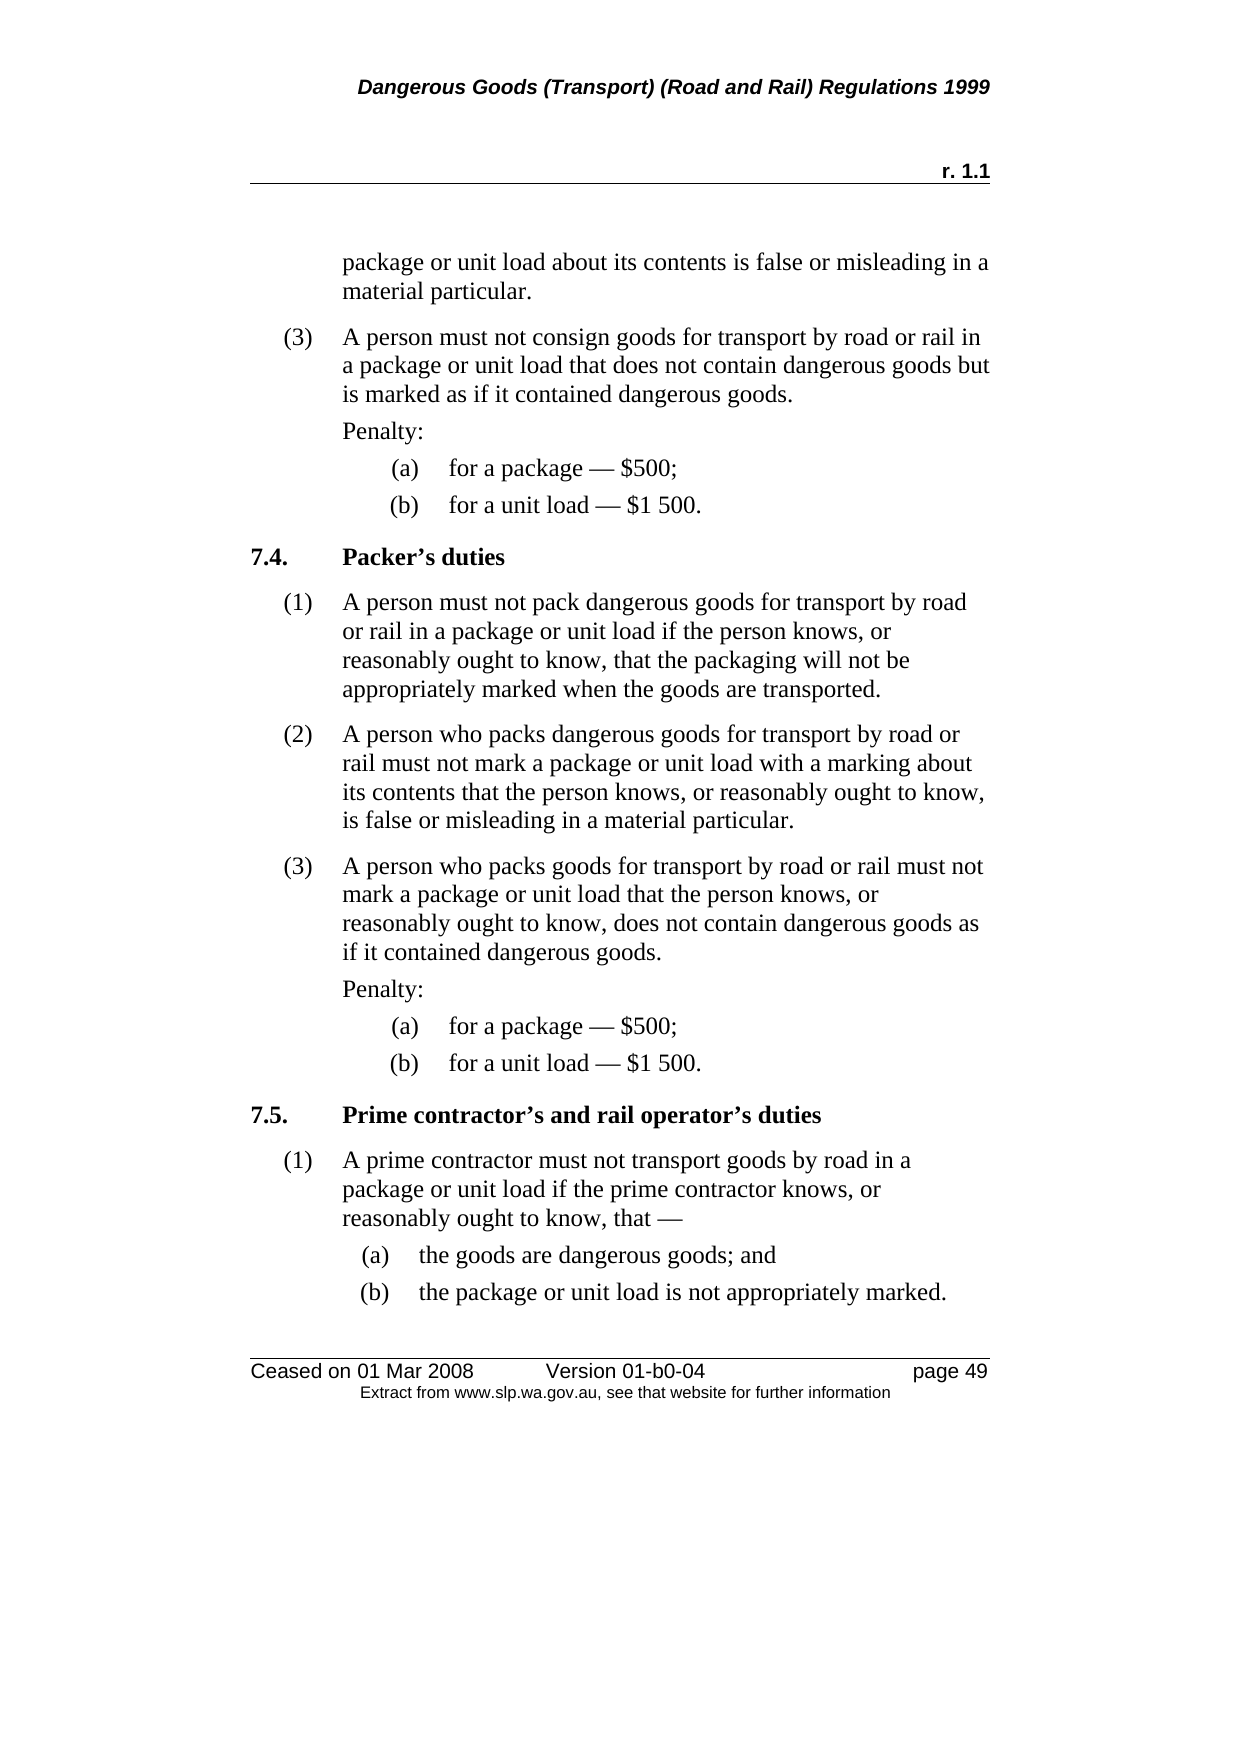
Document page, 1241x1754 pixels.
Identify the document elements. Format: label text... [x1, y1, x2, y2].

text Penalty: [250, 974, 990, 1003]
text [250, 247, 990, 305]
subtitle 7.5. Prime contractor’s and rail operator’s duties [250, 1100, 990, 1129]
text (2) A person who packs dangerous goods for transport by road or rail must not mark a package or unit load with a marking about its contents that the person knows, or reasonably ought to know, is false or misleading in a material particular. [250, 719, 990, 834]
text (3) A person must not consign goods for transport by road or rail in a package or unit load that does not contain dangerous goods but is marked as if it contained dangerous goods. [250, 322, 990, 408]
text (a) for a package — $500; [250, 453, 990, 482]
text (b) the package or unit load is not appropriately marked. [250, 1277, 990, 1306]
text (b) for a unit load — $1 500. [250, 1048, 990, 1077]
subtitle 7.4. Packer’s duties [250, 542, 990, 571]
text (a) for a package — $500; [250, 1011, 990, 1040]
text (1) A person must not pack dangerous goods for transport by road or rail in a package or unit load if the person knows, or reasonably ought to know, that the packaging will not be appropriately marked when the goods are transported. [250, 587, 990, 702]
text (a) the goods are dangerous goods; and [250, 1240, 990, 1269]
text Penalty: [250, 416, 990, 445]
text (b) for a unit load — $1 500. [250, 490, 990, 519]
text (3) A person who packs goods for transport by road or rail must not mark a package or unit load that the person knows, or reasonably ought to know, does not contain dangerous goods as if it contained dangerous goods. [250, 851, 990, 966]
text (1) A prime contractor must not transport goods by road in a package or unit load if the prime contractor knows, or reasonably ought to know, that — [250, 1145, 990, 1232]
